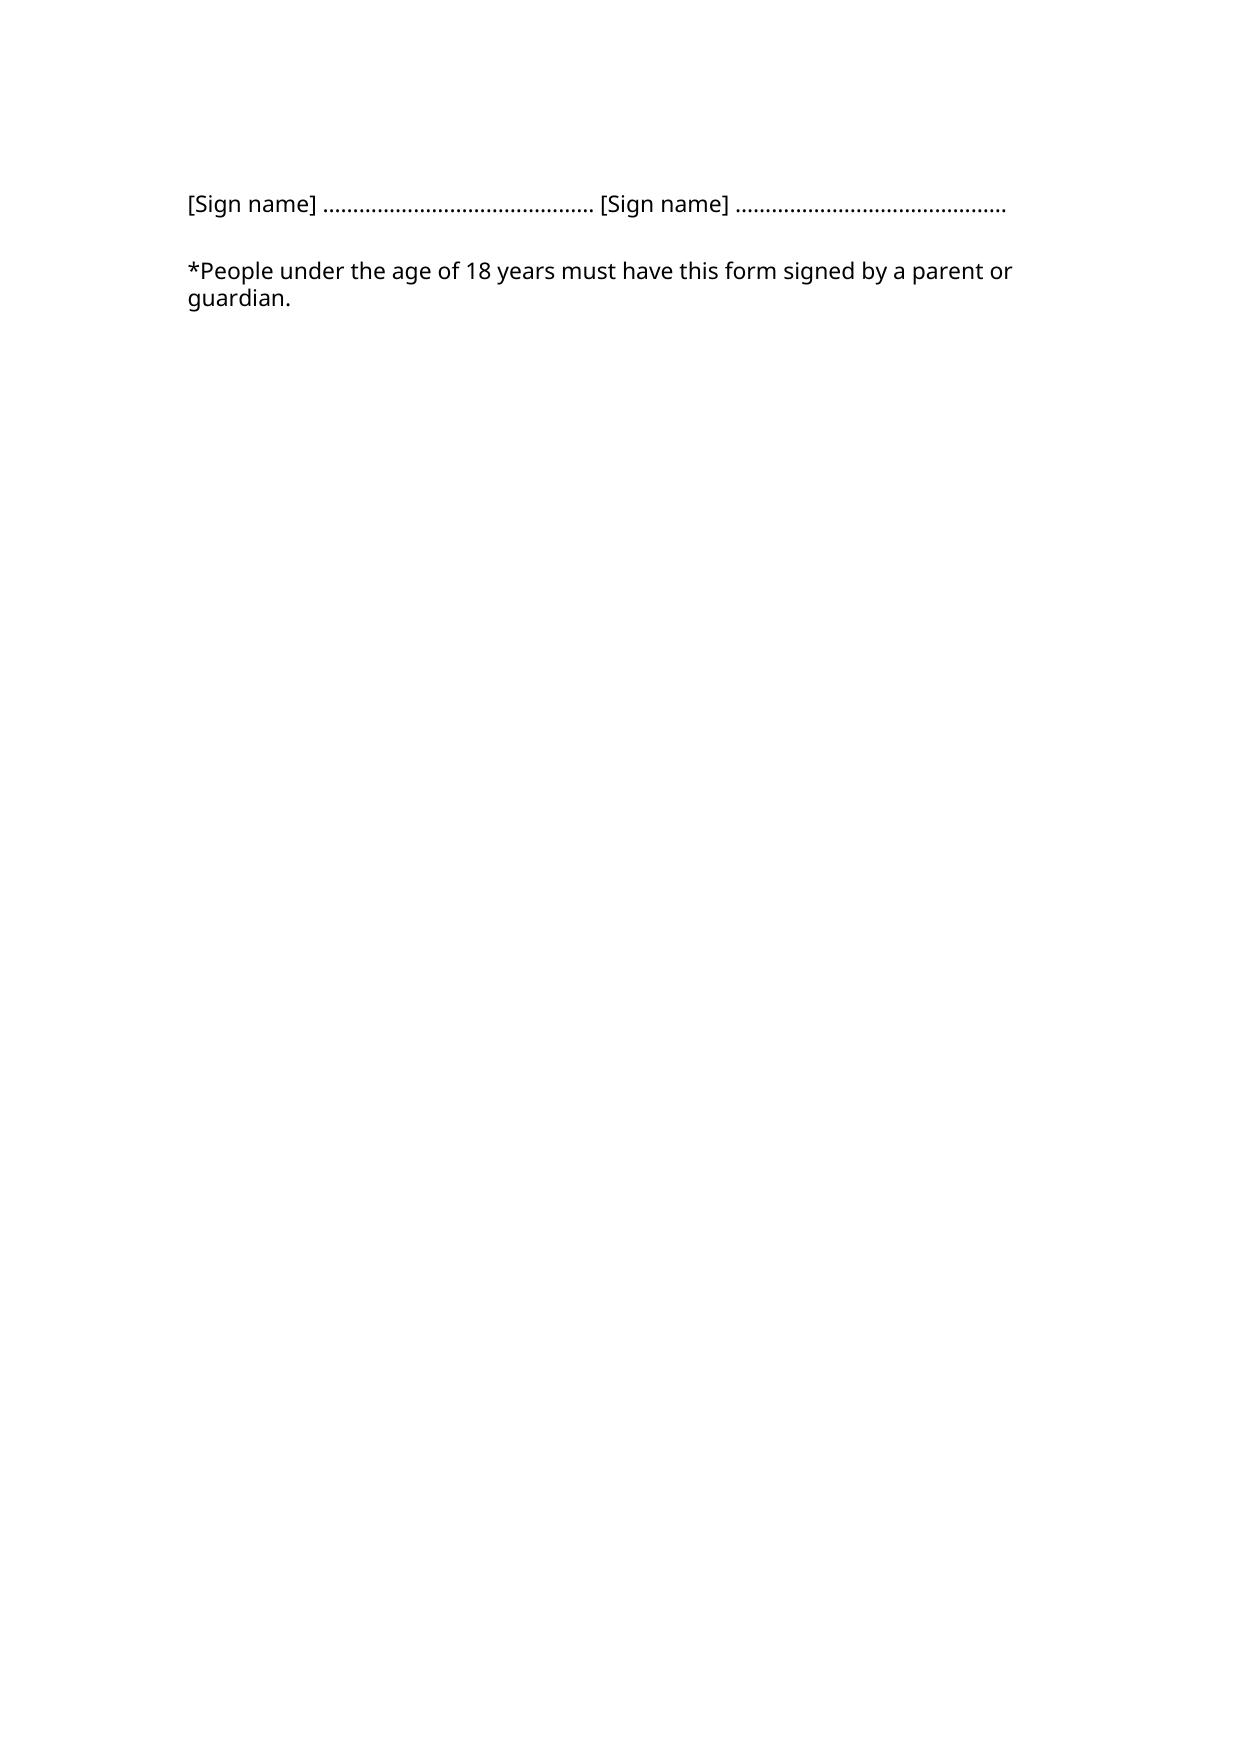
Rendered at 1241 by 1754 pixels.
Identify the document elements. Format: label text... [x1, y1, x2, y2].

text *People under the age of 18 years must have this form signed by a parent or guardian. [187, 258, 1090, 312]
text [Sign name] ……………………………………… [Sign name] ……………………………………… [187, 191, 1090, 218]
